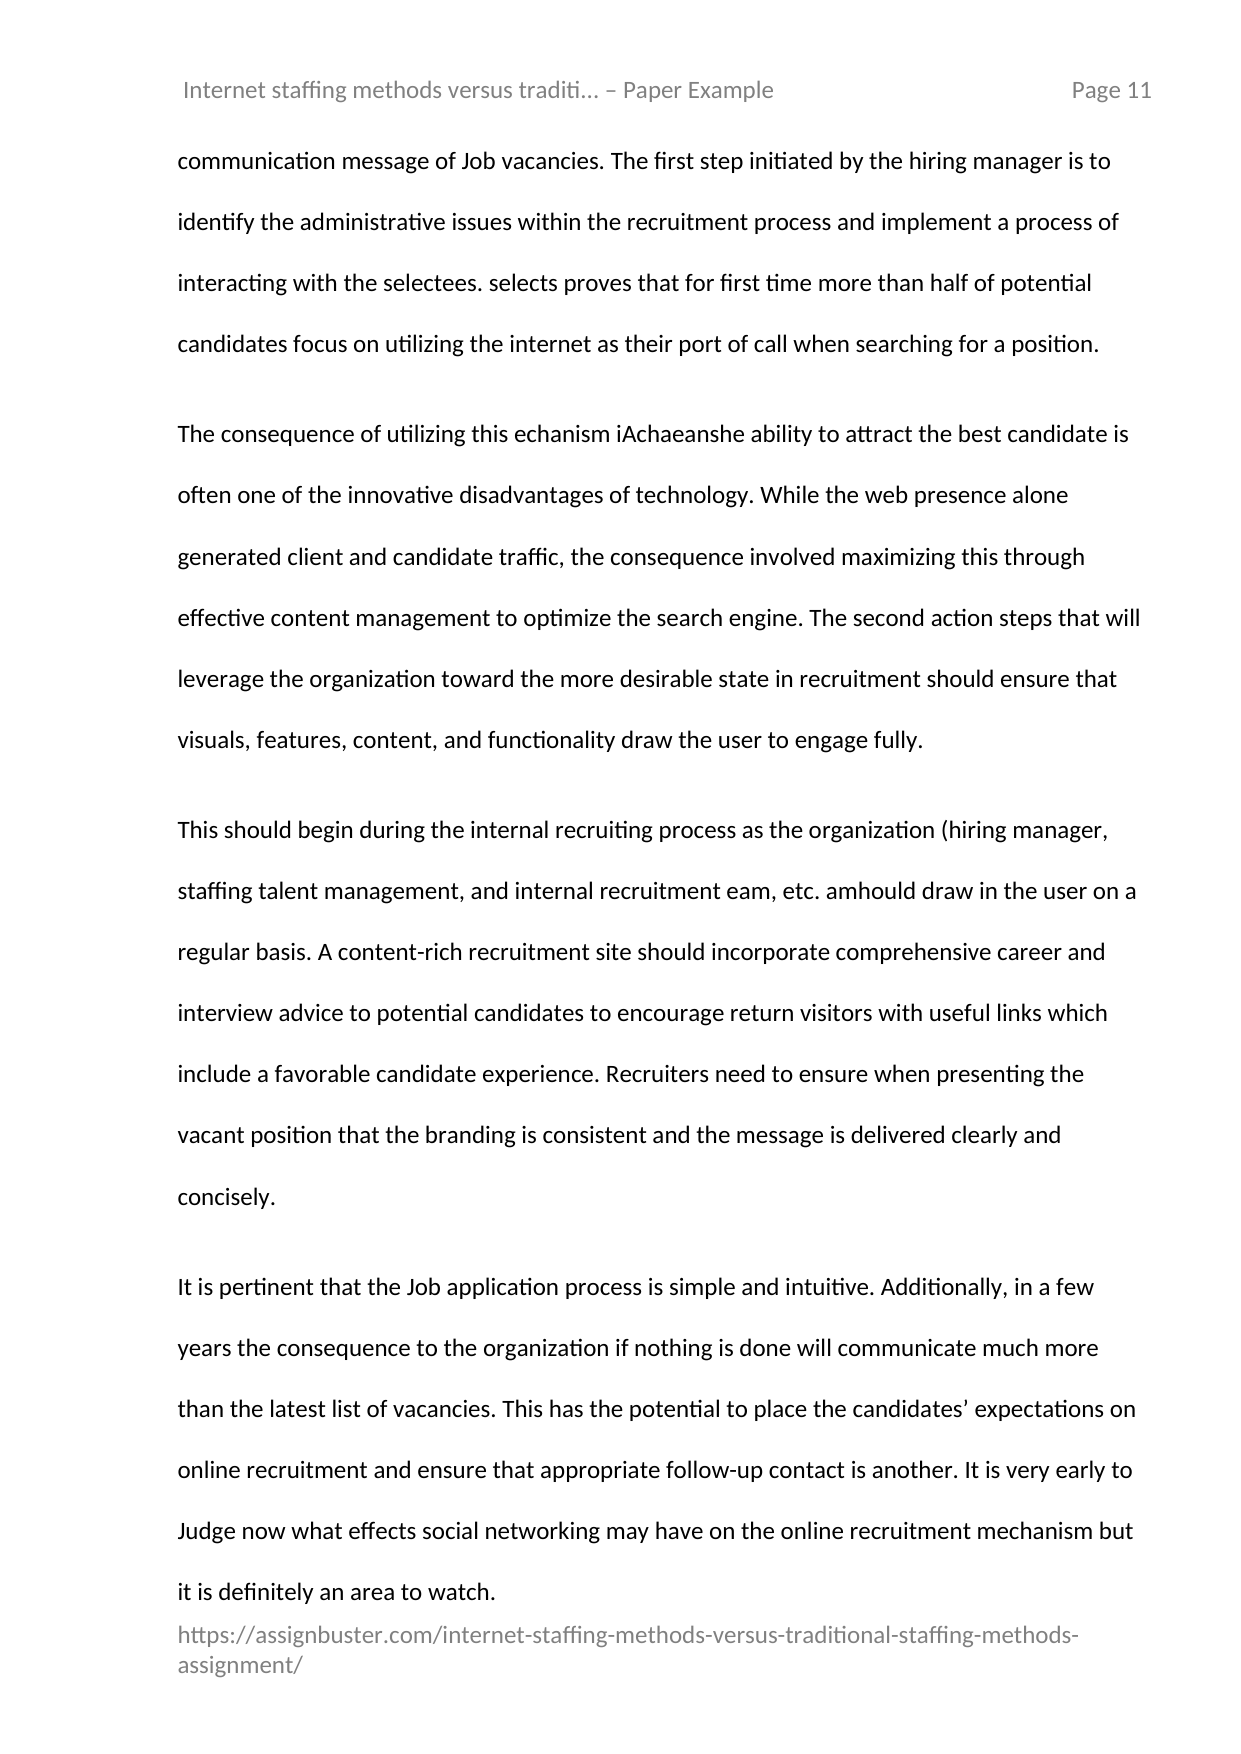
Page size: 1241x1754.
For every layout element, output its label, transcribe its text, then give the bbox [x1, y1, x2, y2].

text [177, 145, 1152, 359]
text It is pertinent that the Job application process is simple and intuitive. Additionally, in a few years the consequence to the organization if nothing is done will communicate much more than the latest list of vacancies. This has the potential to place the candidates’ expectations on online recruitment and ensure that appropriate follow-up contact is another. It is very early to Judge now what effects social networking may have on the online recruitment mechanism but it is definitely an area to watch. [177, 1271, 1152, 1607]
text The consequence of utilizing this echanism iAchaeanshe ability to attract the best candidate is often one of the innovative disadvantages of technology. While the web presence alone generated client and candidate traffic, the consequence involved maximizing this through effective content management to optimize the search engine. The second action steps that will leverage the organization toward the more desirable state in recruitment should ensure that visuals, features, content, and functionality draw the user to engage fully. [177, 419, 1152, 754]
text This should begin during the internal recruiting process as the organization (hiring manager, staffing talent management, and internal recruitment eam, etc. amhould draw in the user on a regular basis. A content-rich recruitment site should incorporate comprehensive career and interview advice to potential candidates to encourage return visitors with useful links which include a favorable candidate experience. Recruiters need to ensure when presenting the vacant position that the branding is consistent and the message is delivered clearly and concisely. [177, 814, 1152, 1211]
